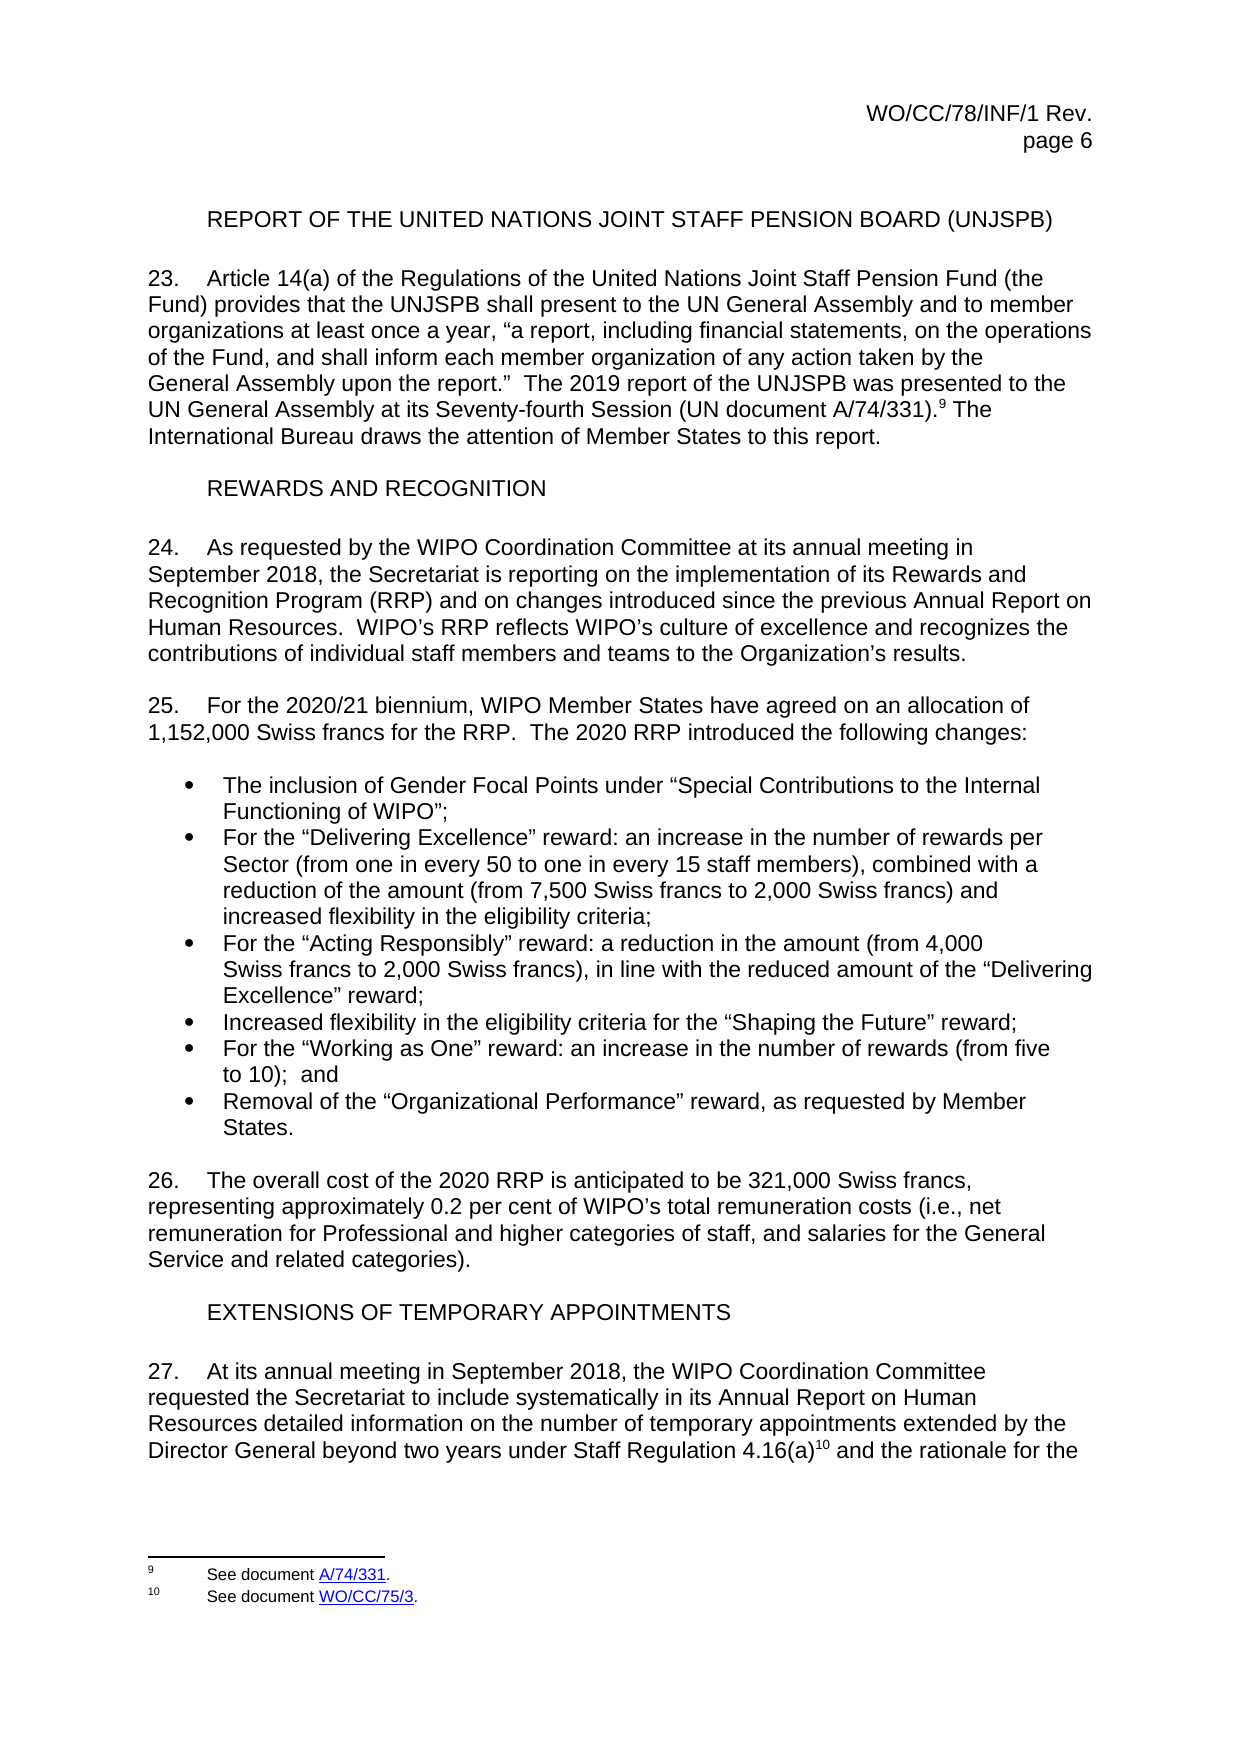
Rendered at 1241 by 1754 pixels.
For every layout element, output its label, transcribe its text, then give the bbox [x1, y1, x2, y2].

list Increased flexibility in the eligibility criteria for the “Shaping the Future” reward; [185, 1009, 1093, 1035]
list Swiss francs to 2,000 Swiss francs), in line with the reduced amount of the “Delivering Excellence” reward; [223, 956, 1093, 1009]
list For the 2020/21 biennium, WIPO Member States have agreed on an allocation of 1,152,000 Swiss francs for the RRP. The 2020 RRP introduced the following changes: [148, 692, 1093, 745]
list Removal of the “Organizational Performance” reward, as requested by Member States. [185, 1088, 1093, 1141]
list For the “Acting Responsibly” reward: a reduction in the amount (from 4,000 [185, 930, 1093, 956]
subtitle REPORT OF THE UNITED NATIONS JOINT STAFF PENSION BOARD (UNJSPB) [207, 206, 1093, 232]
list For the “Delivering Excellence” reward: an increase in the number of rewards per Sector (from one in every 50 to one in every 15 staff members), combined with a reduction of the amount (from 7,500 Swiss francs to 2,000 Swiss francs) and increased flexibility in the eligibility criteria; [185, 824, 1093, 930]
list For the “Working as One” reward: an increase in the number of rewards (from five to 10); and [185, 1035, 1093, 1088]
subtitle EXTENSIONS OF TEMPORARY APPOINTMENTS [207, 1299, 1093, 1325]
list As requested by the WIPO Coordination Committee at its annual meeting in September 2018, the Secretariat is reporting on the implementation of its Rewards and Recognition Program (RRP) and on changes introduced since the previous Annual Report on Human Resources. WIPO’s RRP reflects WIPO’s culture of excellence and recognizes the contributions of individual staff members and teams to the Organization’s results. [148, 534, 1093, 666]
list At its annual meeting in September 2018, the WIPO Coordination Committee requested the Secretariat to include systematically in its Annual Report on Human Resources detailed information on the number of temporary appointments extended by the Director General beyond two years under Staff Regulation 4.16(a) and the rationale for the [148, 1358, 1093, 1463]
list The overall cost of the 2020 RRP is anticipated to be 321,000 Swiss francs, representing approximately 0.2 per cent of WIPO’s total remuneration costs (i.e., net remuneration for Professional and higher categories of staff, and salaries for the General Service and related categories). [148, 1167, 1093, 1272]
list Article 14(a) of the Regulations of the United Nations Joint Staff Pension Fund (the Fund) provides that the UNJSPB shall present to the UN General Assembly and to member organizations at least once a year, “a report, including financial statements, on the operations of the Fund, and shall inform each member organization of any action taken by the General Assembly upon the report.” The 2019 report of the UNJSPB was presented to the UN General Assembly at its Seventy-fourth Session (UN document A/74/331). The International Bureau draws the attention of Member States to this report. [148, 264, 1093, 449]
subtitle REWARDS AND RECOGNITION [207, 475, 1093, 502]
list The inclusion of Gender Focal Points under “Special Contributions to the Internal Functioning of WIPO”; [185, 772, 1093, 824]
